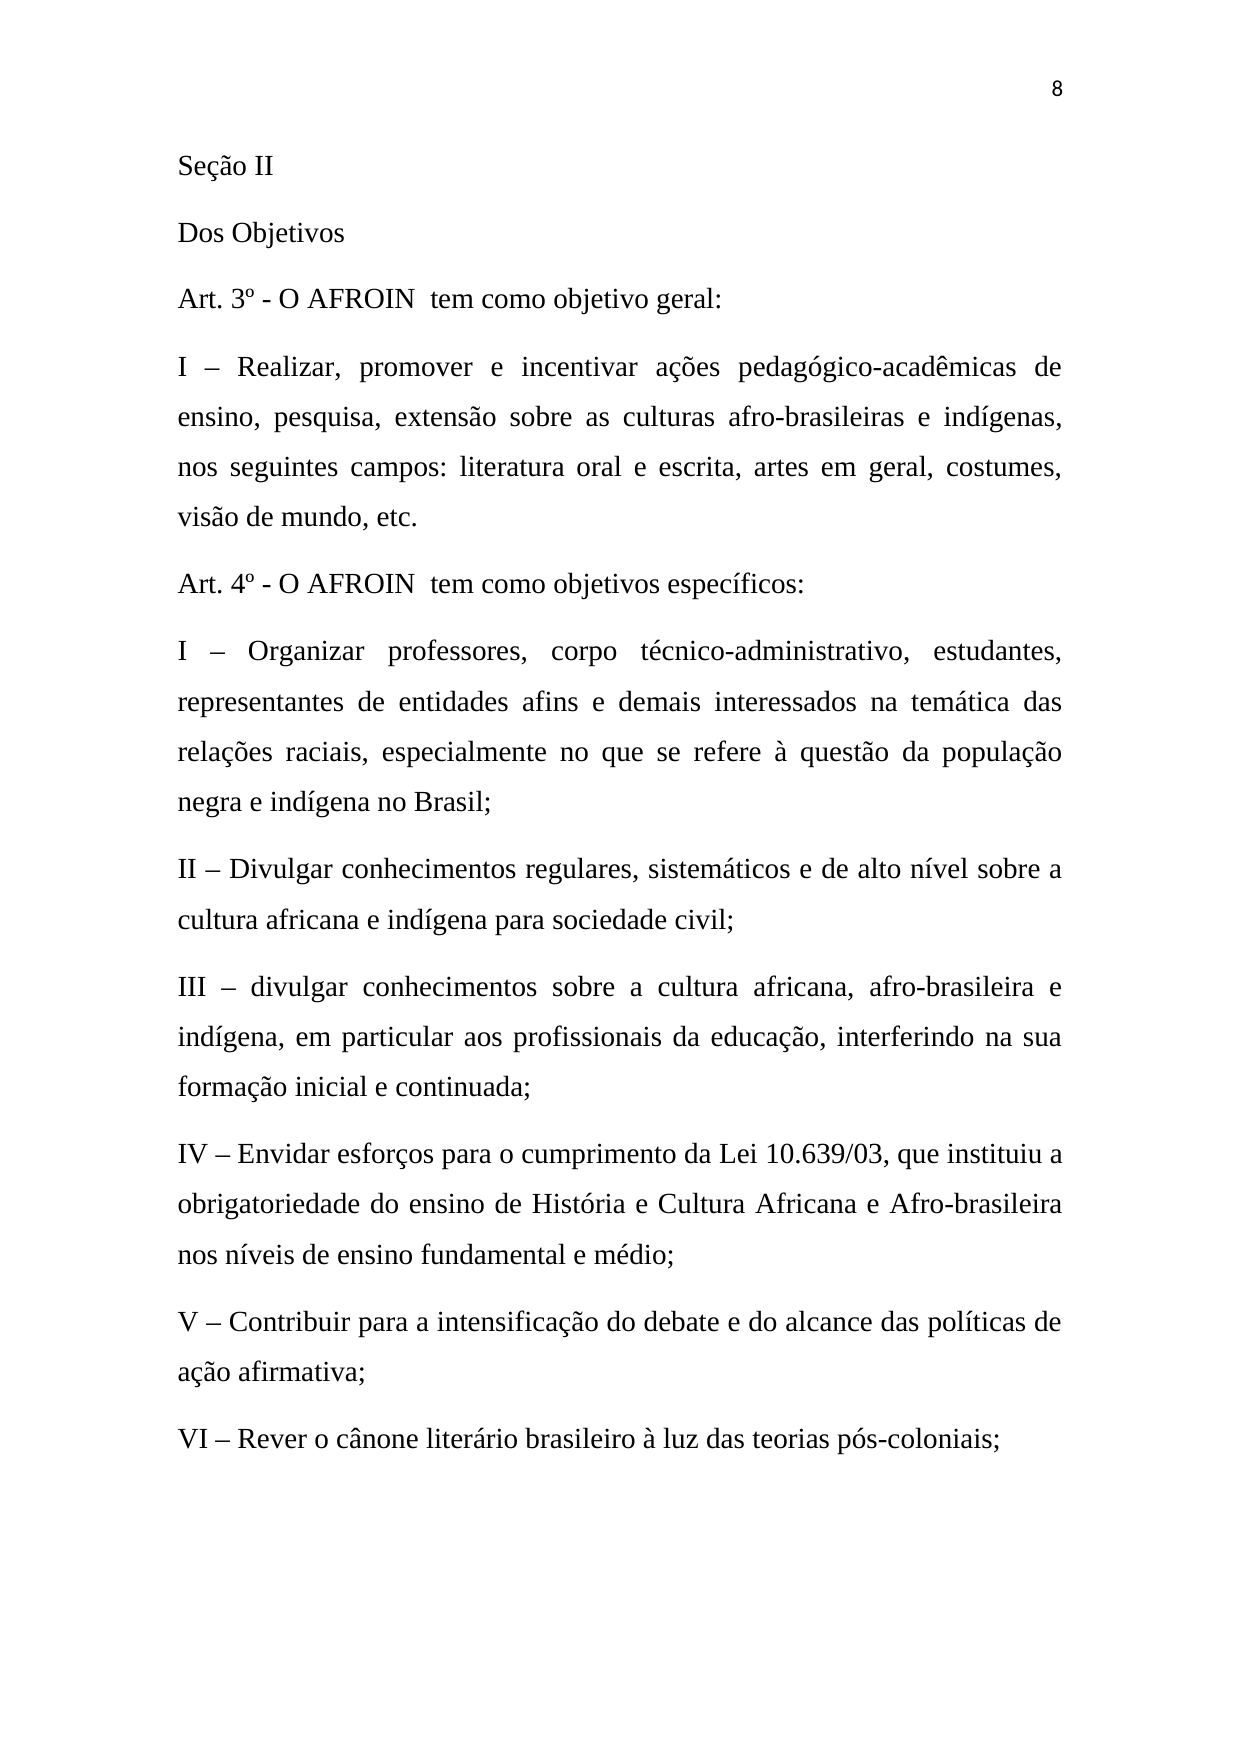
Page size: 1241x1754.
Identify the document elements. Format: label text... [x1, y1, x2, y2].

text Dos Objetivos [177, 215, 1063, 248]
text III – divulgar conhecimentos sobre a cultura africana, afro-brasileira e indígena, em particular aos profissionais da educação, interferindo na sua formação inicial e continuada; [177, 969, 1063, 1103]
text VI – Rever o cânone literário brasileiro à luz das teorias pós-coloniais; [177, 1421, 1063, 1455]
text Art. 3º - O AFROIN tem como objetivo geral: [177, 282, 1063, 315]
text IV – Envidar esforços para o cumprimento da Lei 10.639/03, que instituiu a obrigatoriedade do ensino de História e Cultura Africana e Afro-brasileira nos níveis de ensino fundamental e médio; [177, 1136, 1063, 1271]
text I – Organizar professores, corpo técnico-administrativo, estudantes, representantes de entidades afins e demais interessados na temática das relações raciais, especialmente no que se refere à questão da população negra e indígena no Brasil; [177, 633, 1063, 818]
text V – Contribuir para a intensificação do debate e do alcance das políticas de ação afirmativa; [177, 1304, 1063, 1388]
text II – Divulgar conhecimentos regulares, sistemáticos e de alto nível sobre a cultura africana e indígena para sociedade civil; [177, 851, 1063, 935]
text Seção II [177, 148, 1063, 181]
text I – Realizar, promover e incentivar ações pedagógico-acadêmicas de ensino, pesquisa, extensão sobre as culturas afro-brasileiras e indígenas, nos seguintes campos: literatura oral e escrita, artes em geral, costumes, visão de mundo, etc. [177, 349, 1063, 533]
text Art. 4º - O AFROIN tem como objetivos específicos: [177, 567, 1063, 600]
